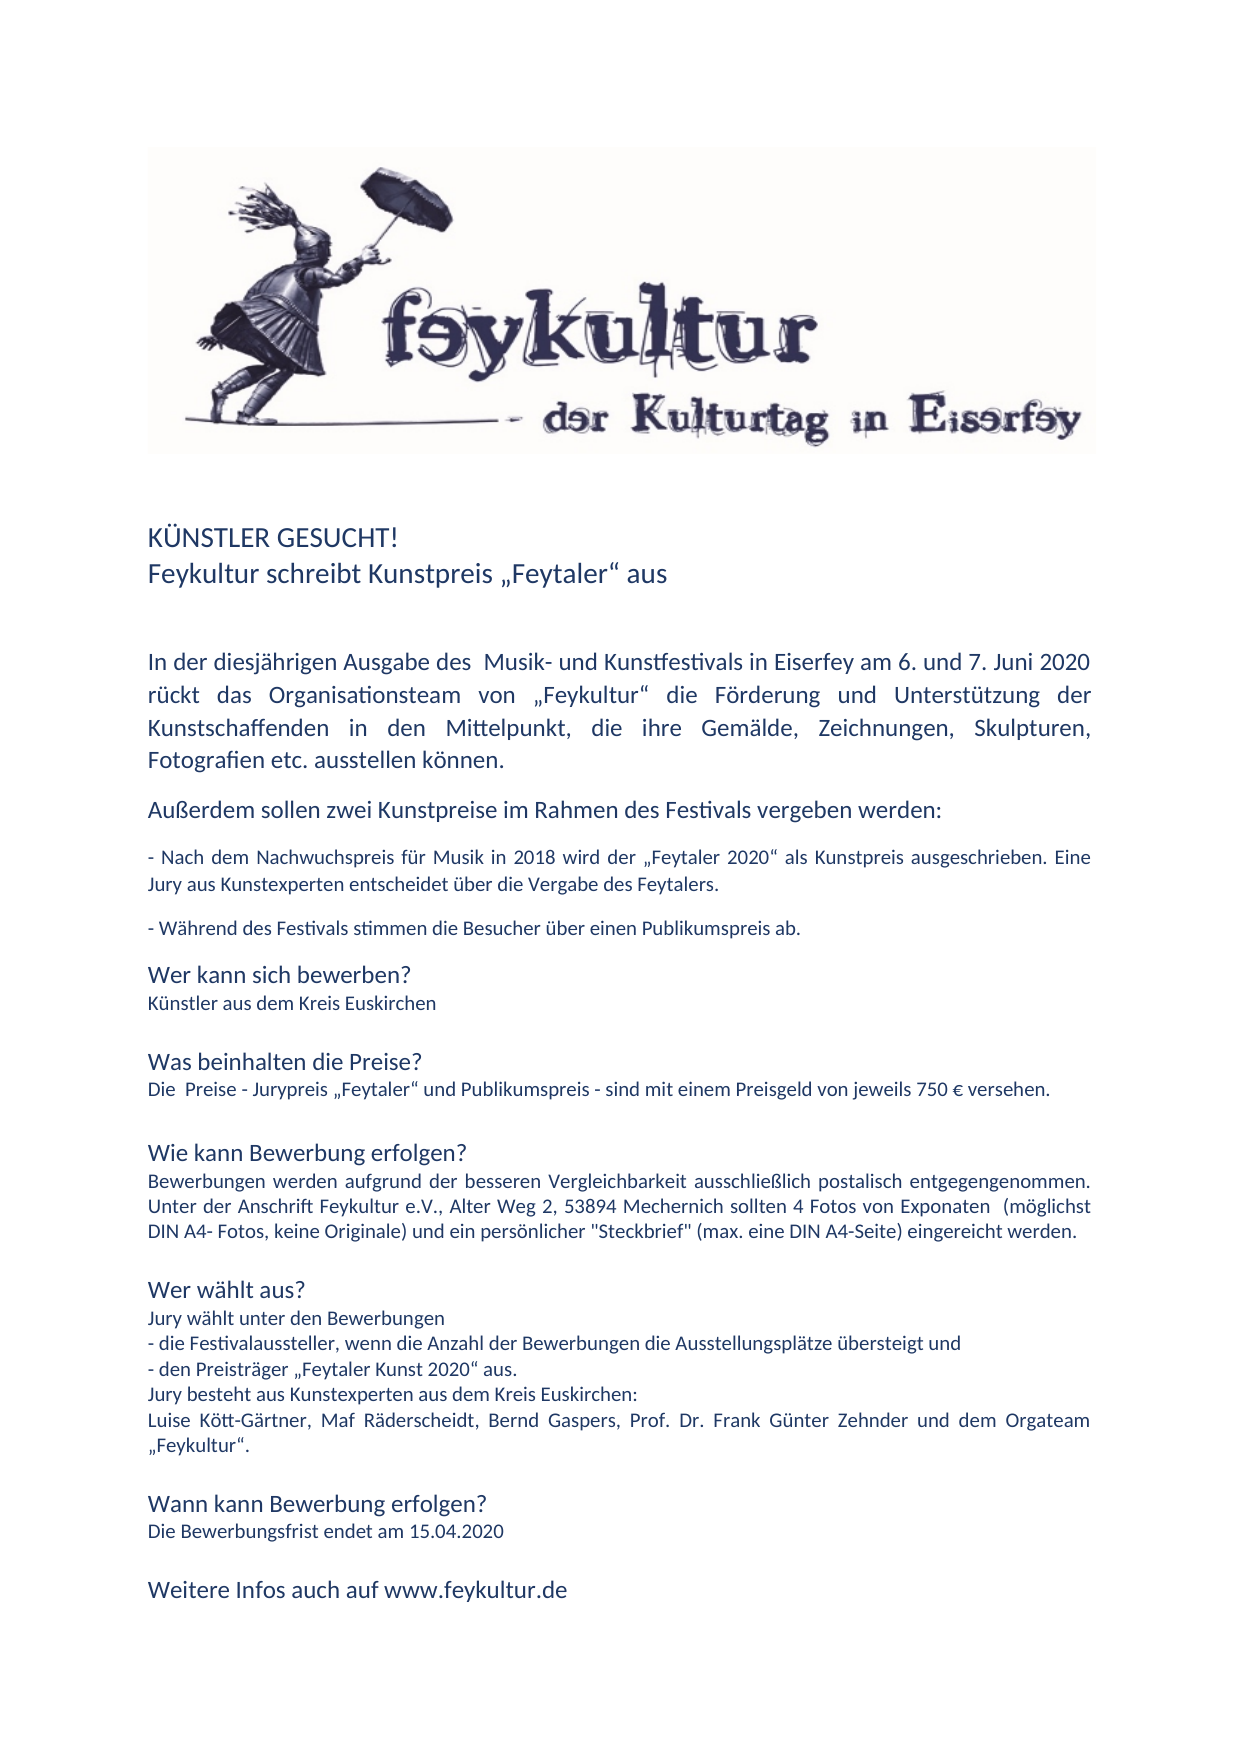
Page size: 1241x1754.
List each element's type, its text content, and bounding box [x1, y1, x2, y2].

text Die Bewerbungsfrist endet am 15.04.2020 [148, 1519, 1093, 1544]
text Was beinhalten die Preise? [148, 1046, 1093, 1076]
text Wie kann Bewerbung erfolgen? [148, 1137, 1093, 1168]
text - die Festivalaussteller, wenn die Anzahl der Bewerbungen die Ausstellungsplätze übersteigt und [148, 1331, 1093, 1356]
picture [147, 147, 1097, 454]
text Außerdem sollen zwei Kunstpreise im Rahmen des Festivals vergeben werden: [148, 794, 1093, 825]
text Wer kann sich bewerben? [148, 959, 1093, 990]
text - Während des Festivals stimmen die Besucher über einen Publikumspreis ab. [148, 915, 1093, 941]
text Feykultur schreibt Kunstpreis „Feytaler“ aus [148, 555, 1093, 591]
text Jury besteht aus Kunstexperten aus dem Kreis Euskirchen: [148, 1381, 1093, 1407]
text Wer wählt aus? [148, 1275, 1093, 1305]
text Luise Kött-Gärtner, Maf Räderscheidt, Bernd Gaspers, Prof. Dr. Frank Günter Zehnder und dem Orgateam „Feykultur“. [148, 1407, 1093, 1458]
text - den Preisträger „Feytaler Kunst 2020“ aus. [148, 1356, 1093, 1381]
text - Nach dem Nachwuchspreis für Musik in 2018 wird der „Feytaler 2020“ als Kunstpreis ausgeschrieben. Eine Jury aus Kunstexperten entscheidet über die Vergabe des Feytalers. [148, 844, 1093, 897]
text KÜNSTLER GESUCHT! [148, 519, 1093, 555]
text Bewerbungen werden aufgrund der besseren Vergleichbarkeit ausschließlich postalisch entgegengenommen. Unter der Anschrift Feykultur e.V., Alter Weg 2, 53894 Mechernich sollten 4 Fotos von Exponaten (möglichst DIN A4- Fotos, keine Originale) und ein persönlicher "Steckbrief" (max. eine DIN A4-Seite) eingereicht werden. [148, 1168, 1093, 1244]
text Wann kann Bewerbung erfolgen? [148, 1488, 1093, 1519]
text Weitere Infos auch auf www.feykultur.de [148, 1575, 1093, 1605]
text Jury wählt unter den Bewerbungen [148, 1305, 1093, 1331]
text In der diesjährigen Ausgabe des Musik- und Kunstfestivals in Eiserfey am 6. und 7. Juni 2020 rückt das Organisationsteam von „Feykultur“ die Förderung und Unterstützung der Kunstschaffenden in den Mittelpunkt, die ihre Gemälde, Zeichnungen, Skulpturen, Fotografien etc. ausstellen können. [148, 646, 1093, 775]
text Die Preise - Jurypreis „Feytaler“ und Publikumspreis - sind mit einem Preisgeld von jeweils 750 € versehen. [148, 1076, 1093, 1102]
text Künstler aus dem Kreis Euskirchen [148, 990, 1093, 1015]
